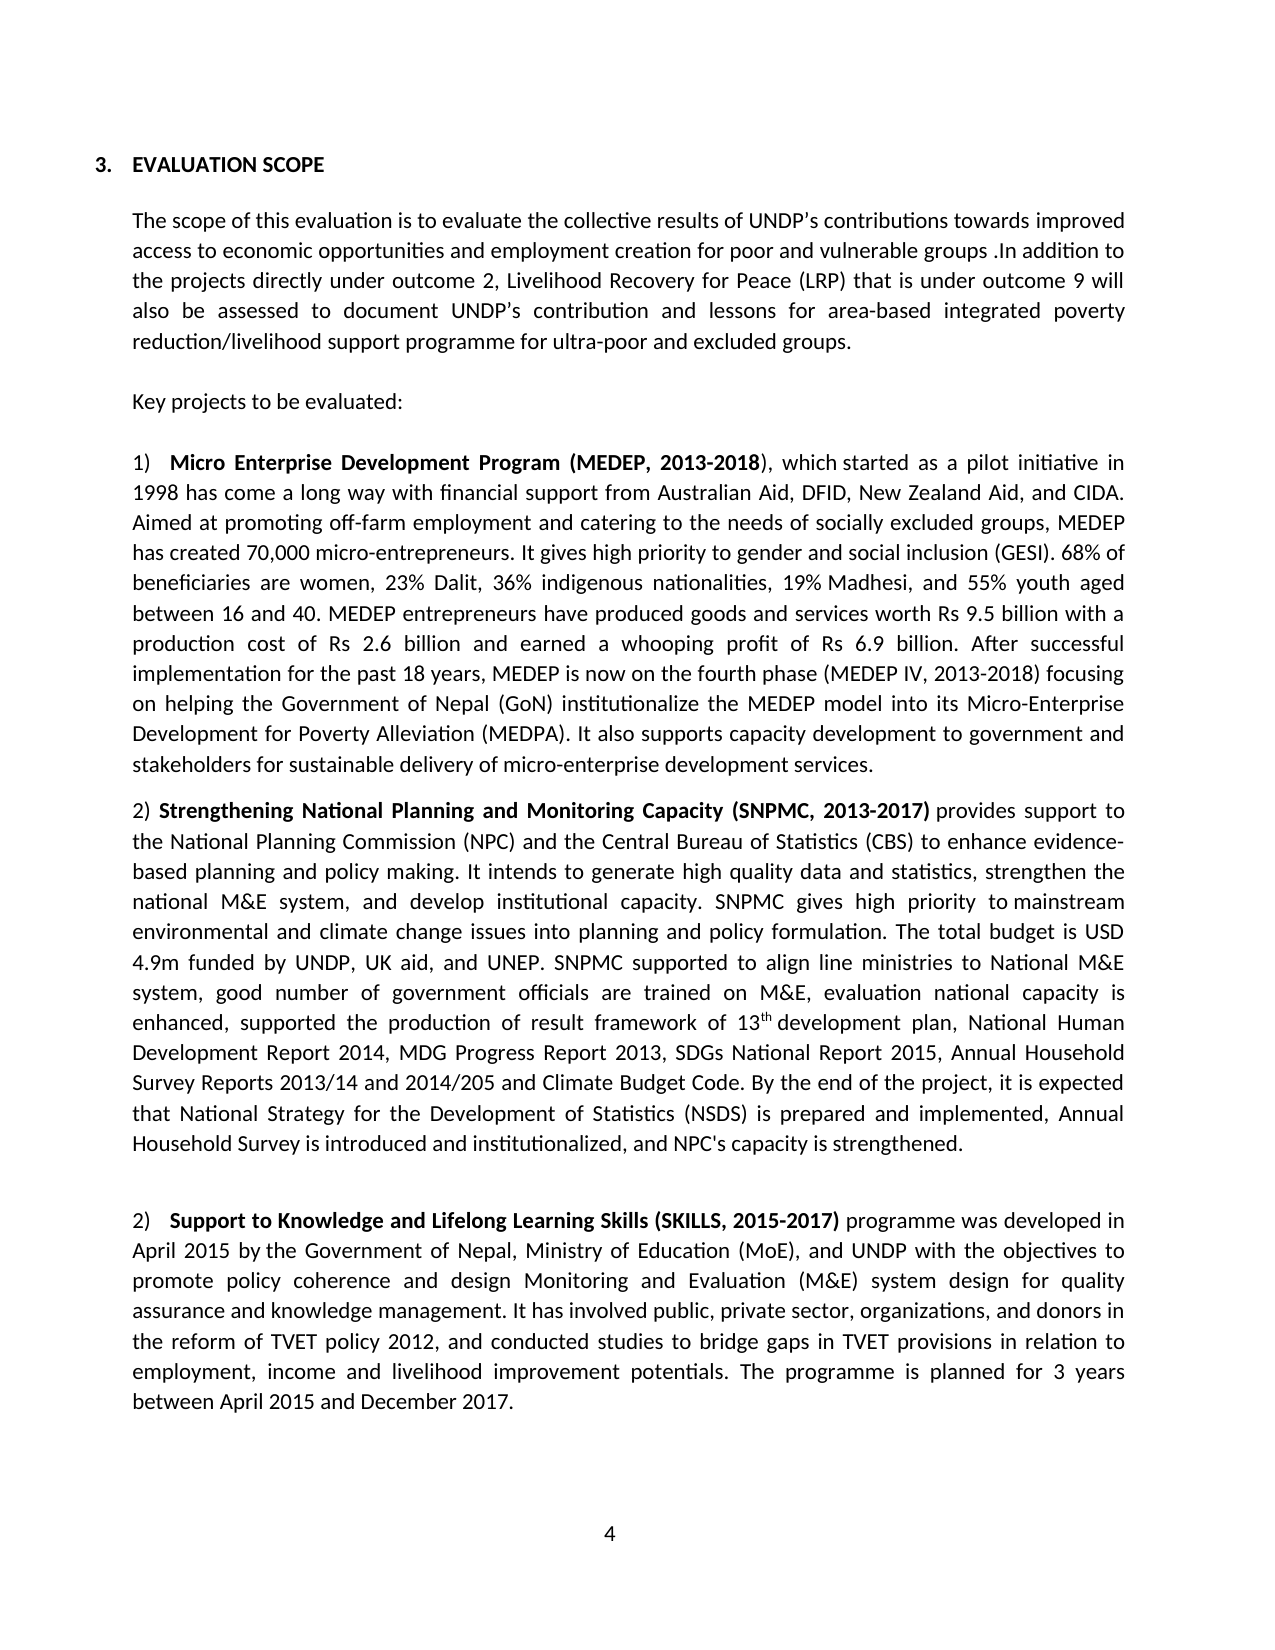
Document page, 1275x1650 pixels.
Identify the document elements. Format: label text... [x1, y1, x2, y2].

list Micro Enterprise Development Program (MEDEP, 2013-2018), which started as a pilot initiative in 1998 has come a long way with financial support from Australian Aid, DFID, New Zealand Aid, and CIDA. Aimed at promoting off-farm employment and catering to the needs of socially excluded groups, MEDEP has created 70,000 micro-entrepreneurs. It gives high priority to gender and social inclusion (GESI). 68% of beneficiaries are women, 23% Dalit, 36% indigenous nationalities, 19% Madhesi, and 55% youth aged between 16 and 40. MEDEP entrepreneurs have produced goods and services worth Rs 9.5 billion with a production cost of Rs 2.6 billion and earned a whooping profit of Rs 6.9 billion. After successful implementation for the past 18 years, MEDEP is now on the fourth phase (MEDEP IV, 2013-2018) focusing on helping the Government of Nepal (GoN) institutionalize the MEDEP model into its Micro-Enterprise Development for Poverty Alleviation (MEDPA). It also supports capacity development to government and stakeholders for sustainable delivery of micro-enterprise development services. [132, 448, 1125, 778]
text The scope of this evaluation is to evaluate the collective results of UNDP’s contributions towards improved access to economic opportunities and employment creation for poor and vulnerable groups .In addition to the projects directly under outcome 2, Livelihood Recovery for Peace (LRP) that is under outcome 9 will also be assessed to document UNDP’s contribution and lessons for area-based integrated poverty reduction/livelihood support programme for ultra-poor and excluded groups. [132, 206, 1125, 355]
text 2) Strengthening National Planning and Monitoring Capacity (SNPMC, 2013-2017) provides support to the National Planning Commission (NPC) and the Central Bureau of Statistics (CBS) to enhance evidence-based planning and policy making. It intends to generate high quality data and statistics, strengthen the national M&E system, and develop institutional capacity. SNPMC gives high priority to mainstream environmental and climate change issues into planning and policy formulation. The total budget is USD 4.9m funded by UNDP, UK aid, and UNEP. SNPMC supported to align line ministries to National M&E system, good number of government officials are trained on M&E, evaluation national capacity is enhanced, supported the production of result framework of 13th development plan, National Human Development Report 2014, MDG Progress Report 2013, SDGs National Report 2015, Annual Household Survey Reports 2013/14 and 2014/205 and Climate Budget Code. By the end of the project, it is expected that National Strategy for the Development of Statistics (NSDS) is prepared and implemented, Annual Household Survey is introduced and institutionalized, and NPC's capacity is strengthened. [132, 797, 1125, 1157]
text Key projects to be evaluated: [132, 387, 1125, 415]
list EVALUATION SCOPE [94, 150, 1125, 178]
list Support to Knowledge and Lifelong Learning Skills (SKILLS, 2015-2017) programme was developed in April 2015 by the Government of Nepal, Ministry of Education (MoE), and UNDP with the objectives to promote policy coherence and design Monitoring and Evaluation (M&E) system design for quality assurance and knowledge management. It has involved public, private sector, organizations, and donors in the reform of TVET policy 2012, and conducted studies to bridge gaps in TVET provisions in relation to employment, income and livelihood improvement potentials. The programme is planned for 3 years between April 2015 and December 2017. [132, 1206, 1125, 1415]
